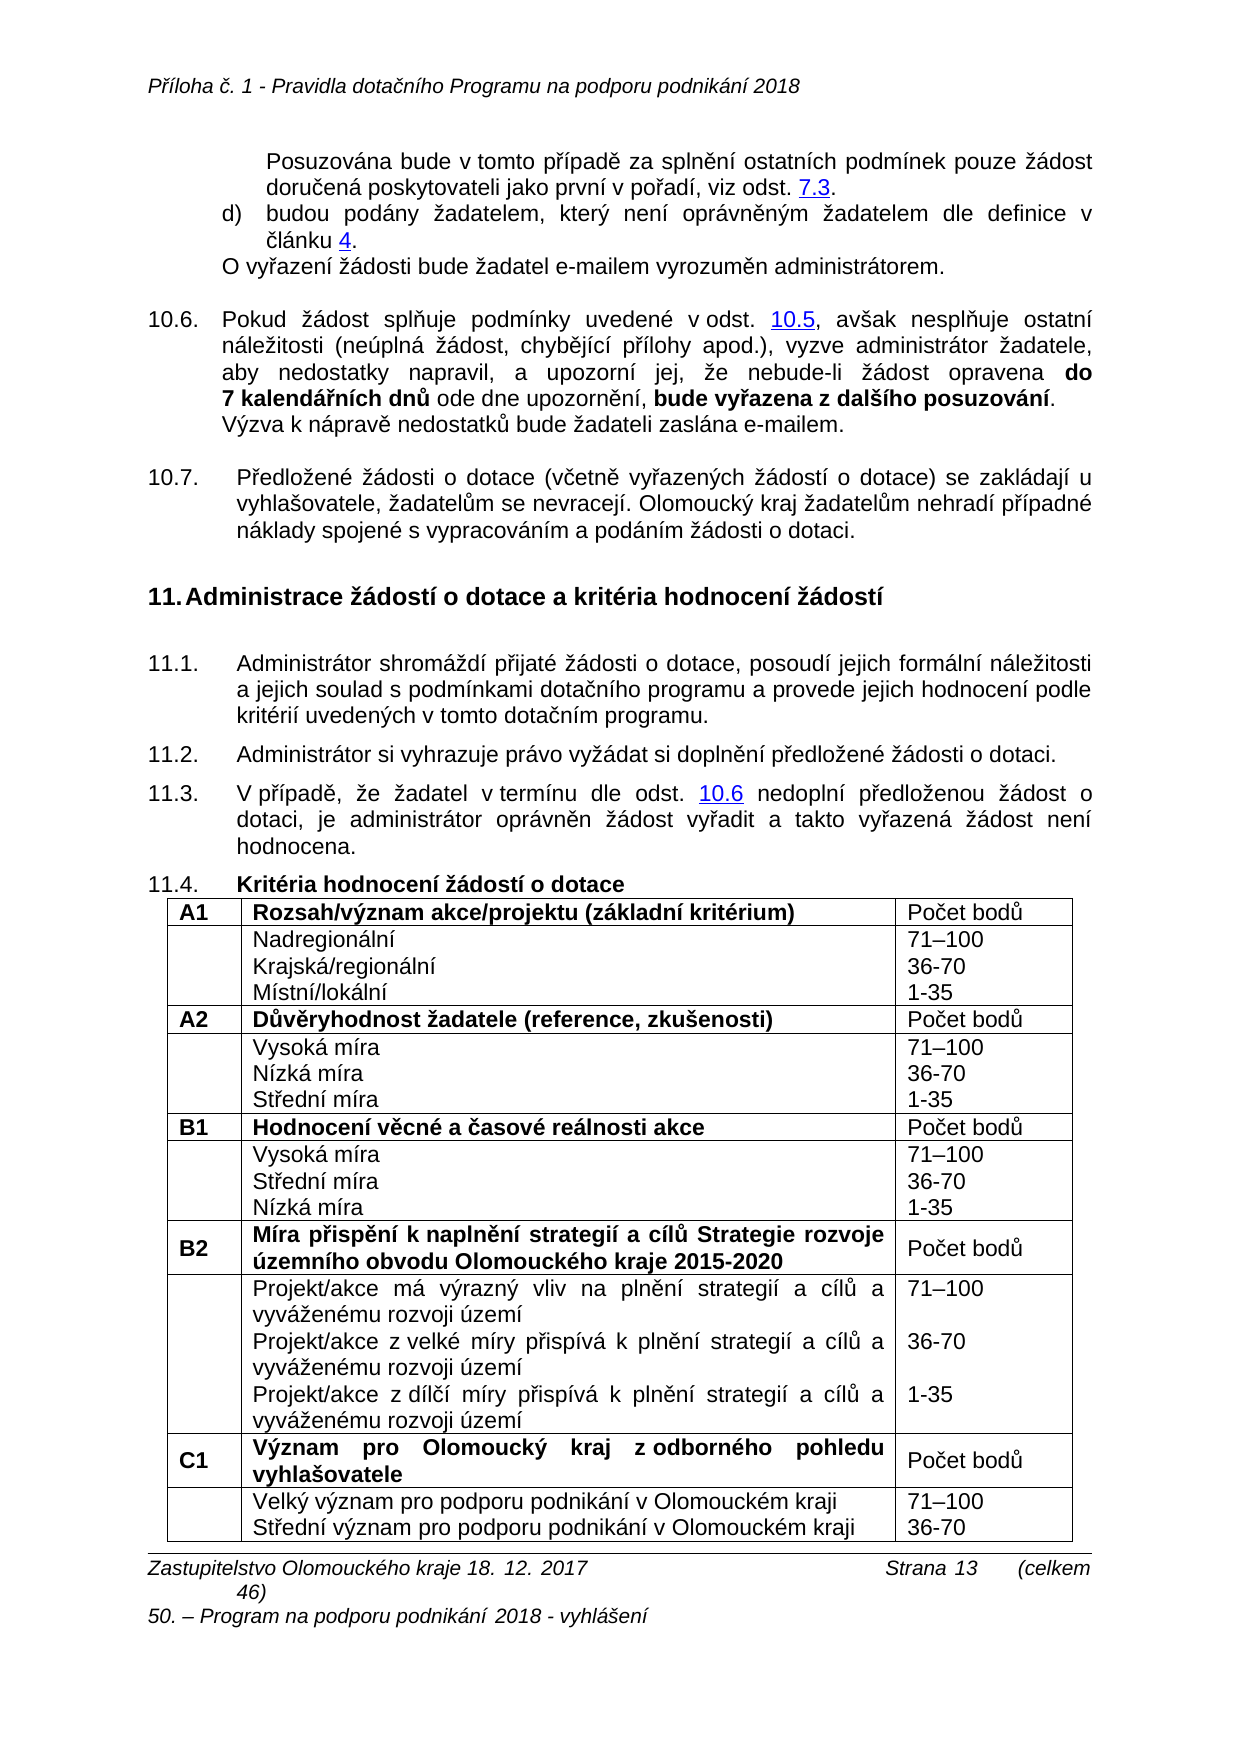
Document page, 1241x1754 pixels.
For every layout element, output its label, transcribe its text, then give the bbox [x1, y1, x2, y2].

table_cell Význam pro Olomoucký kraj z odborného pohledu vyhlašovatele [242, 1434, 895, 1487]
table_cell Vysoká míra Střední míra Nízká míra [242, 1141, 895, 1220]
table_cell Počet bodů [896, 1114, 1072, 1140]
table_header A1 [168, 899, 241, 925]
table_cell [168, 1275, 241, 1433]
table_cell 71–100 36-70 1-35 [896, 1275, 1072, 1433]
table_cell C1 [168, 1434, 241, 1487]
table_cell Hodnocení věcné a časové reálnosti akce [242, 1114, 895, 1140]
table_cell 71–100 36-70 1-35 [896, 1488, 1072, 1541]
table_cell A2 [168, 1006, 241, 1033]
table_header Rozsah/význam akce/projektu (základní kritérium) [242, 899, 895, 925]
table_cell [168, 1034, 241, 1113]
list Pokud žádost splňuje podmínky uvedené v odst. 10.5, avšak nesplňuje ostatní náležitosti (neúplná žádost, chybějící přílohy apod.), vyzve administrátor žadatele, aby nedostatky napravil, a upozorní jej, že nebude-li žádost opravena do 7 kalendářních dnů ode dne upozornění, bude vyřazena z dalšího posuzování. [148, 306, 1092, 411]
table_cell Míra přispění k naplnění strategií a cílů Strategie rozvoje územního obvodu Olomouckého kraje 2015-2020 [242, 1221, 895, 1274]
list Administrátor shromáždí přijaté žádosti o dotace, posoudí jejich formální náležitosti a jejich soulad s podmínkami dotačního programu a provede jejich hodnocení podle kritérií uvedených v tomto dotačním programu. [148, 649, 1092, 728]
table_cell 71–100 36-70 1-35 [896, 1034, 1072, 1113]
table_cell [168, 1488, 241, 1541]
table_cell B1 [168, 1114, 241, 1140]
list budou podány žadatelem, který není oprávněným žadatelem dle definice v článku 4. [222, 200, 1092, 253]
table_cell Počet bodů [896, 1006, 1072, 1033]
list Předložené žádosti o dotace (včetně vyřazených žádostí o dotace) se zakládají u vyhlašovatele, žadatelům se nevracejí. Olomoucký kraj žadatelům nehradí případné náklady spojené s vypracováním a podáním žádosti o dotaci. [148, 464, 1092, 543]
table_cell Projekt/akce má výrazný vliv na plnění strategií a cílů a vyváženému rozvoji území Projekt/akce z velké míry přispívá k plnění strategií a cílů a vyváženému rozvoji území Projekt/akce z dílčí míry přispívá k plnění strategií a cílů a vyváženému rozvoji území [242, 1275, 895, 1433]
table_cell Počet bodů [896, 1221, 1072, 1274]
list Kritéria hodnocení žádostí o dotace [148, 871, 1092, 898]
table_cell B2 [168, 1221, 241, 1274]
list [222, 148, 1092, 200]
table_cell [242, 1488, 895, 1541]
table_cell Vysoká míra Nízká míra Střední míra [242, 1034, 895, 1113]
table_cell Počet bodů [896, 1434, 1072, 1487]
table_cell Nadregionální Krajská/regionální Místní/lokální [242, 926, 895, 1005]
list O vyřazení žádosti bude žadatel e-mailem vyrozuměn administrátorem. [44, 253, 1092, 279]
table_cell [168, 926, 241, 1005]
text Výzva k nápravě nedostatků bude žadateli zaslána e-mailem. [222, 411, 1092, 438]
table_cell 71–100 36-70 1-35 [896, 1141, 1072, 1220]
table_cell Důvěryhodnost žadatele (reference, zkušenosti) [242, 1006, 895, 1033]
list Administrace žádostí o dotace a kritéria hodnocení žádostí [148, 582, 1092, 611]
table_cell [168, 1141, 241, 1220]
table_header Počet bodů [896, 899, 1072, 925]
list V případě, že žadatel v termínu dle odst. 10.6 nedoplní předloženou žádost o dotaci, je administrátor oprávněn žádost vyřadit a takto vyřazená žádost není hodnocena. [148, 780, 1092, 859]
table_cell 71–100 36-70 1-35 [896, 926, 1072, 1005]
list Administrátor si vyhrazuje právo vyžádat si doplnění předložené žádosti o dotaci. [148, 741, 1092, 767]
